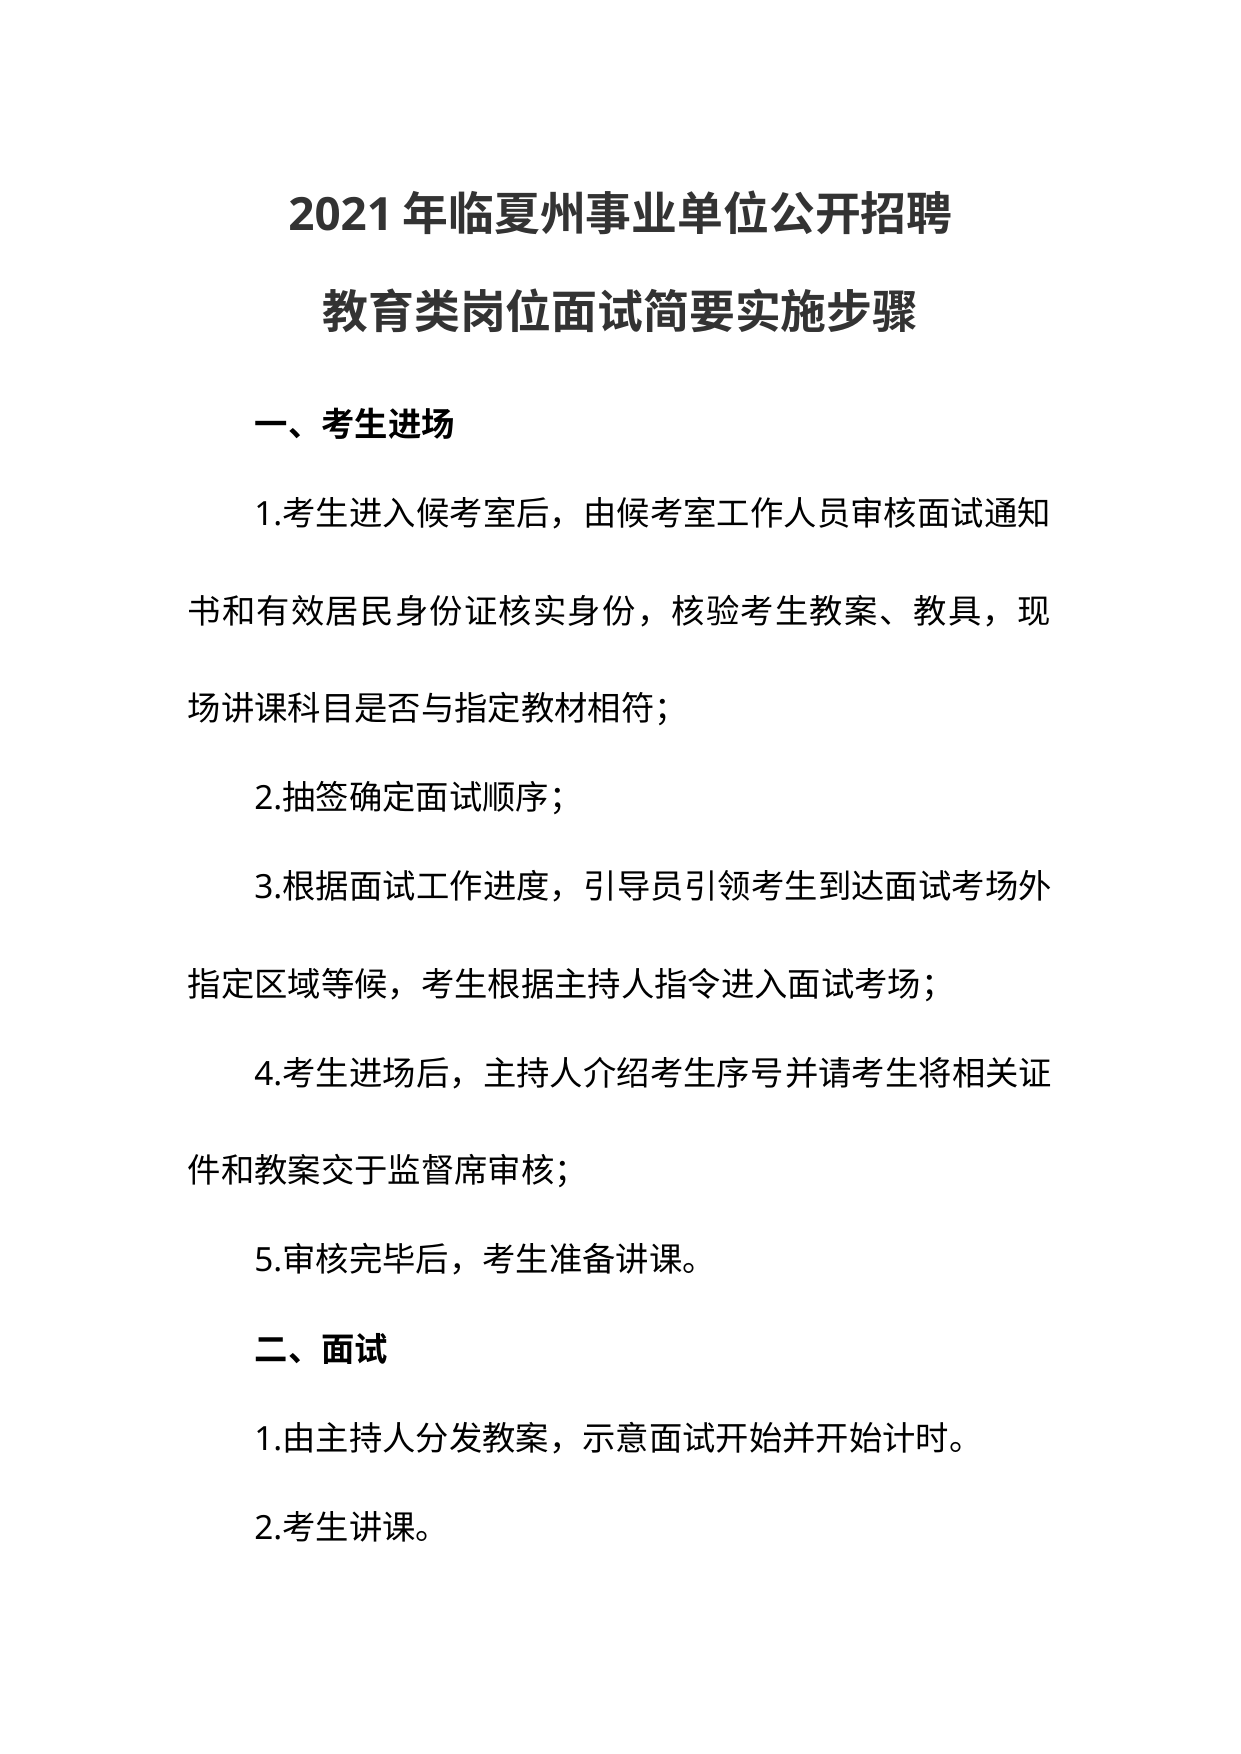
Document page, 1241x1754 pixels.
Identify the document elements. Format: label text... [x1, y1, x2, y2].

text 2.抽签确定面试顺序； [187, 763, 1053, 828]
text 一、考生进场 [187, 389, 1053, 454]
text 二、面试 [187, 1314, 1053, 1379]
text 4.考生进场后，主持人介绍考生序号并请考生将相关证件和教案交于监督席审核； [187, 1038, 1053, 1201]
text 2.考生讲课。 [187, 1492, 1053, 1557]
text 3.根据面试工作进度，引导员引领考生到达面试考场外指定区域等候，考生根据主持人指令进入面试考场； [187, 852, 1053, 1014]
text 5.审核完毕后，考生准备讲课。 [187, 1225, 1053, 1290]
text 2021年临夏州事业单位公开招聘 [187, 162, 1053, 259]
text 教育类岗位面试简要实施步骤 [187, 259, 1053, 357]
text 1.考生进入候考室后，由候考室工作人员审核面试通知书和有效居民身份证核实身份，核验考生教案、教具，现场讲课科目是否与指定教材相符； [187, 478, 1053, 738]
text 1.由主持人分发教案，示意面试开始并开始计时。 [187, 1403, 1053, 1468]
